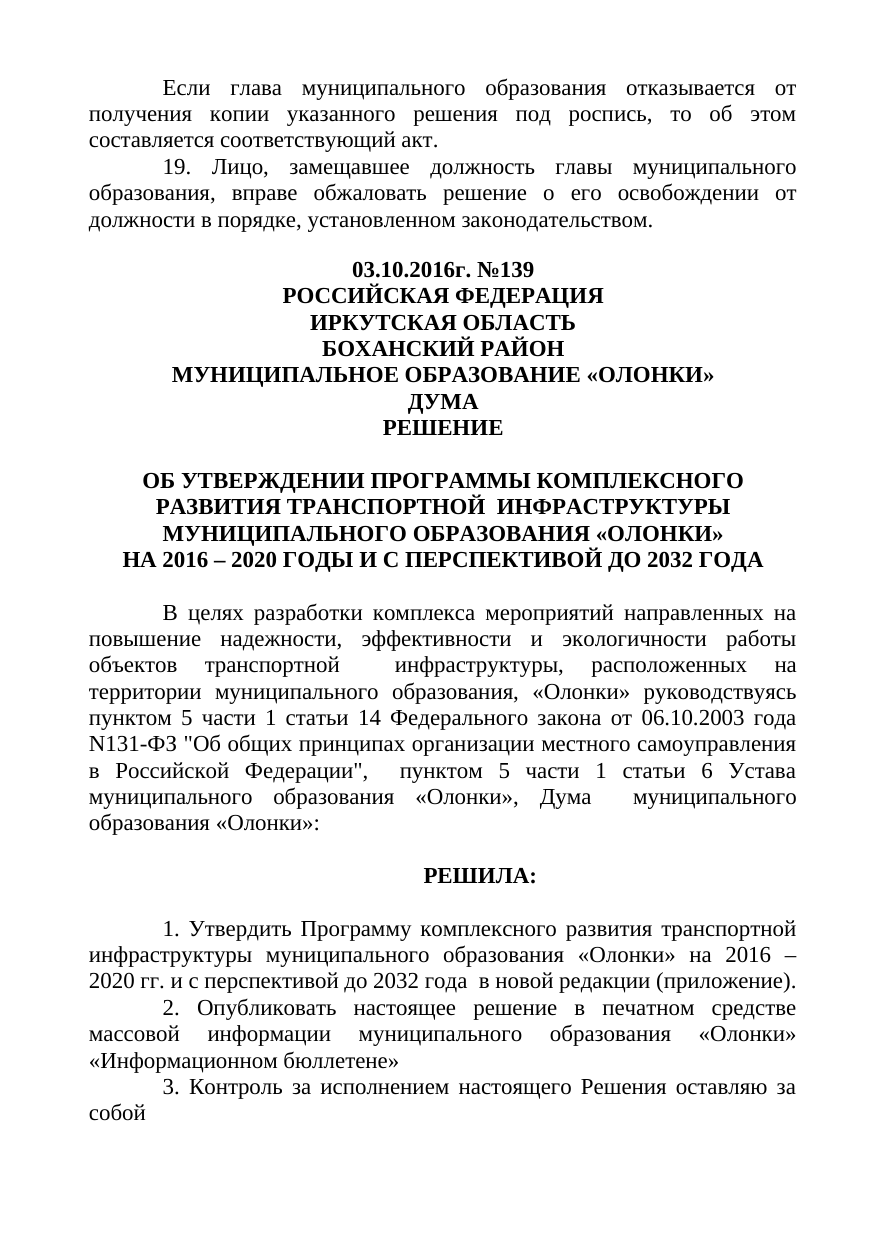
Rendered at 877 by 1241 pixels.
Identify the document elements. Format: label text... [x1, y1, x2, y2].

text 3. Контроль за исполнением настоящего Решения оставляю за собой [89, 1073, 797, 1126]
text МУНИЦИПАЛЬНОЕ ОБРАЗОВАНИЕ «ОЛОНКИ» [89, 361, 797, 388]
text В целях разработки комплекса мероприятий направленных на повышение надежности, эффективности и экологичности работы объектов транспортной инфраструктуры, расположенных на территории муниципального образования, «Олонки» руководствуясь пунктом 5 части 1 статьи 14 Федерального закона от 06.10.2003 года N131-ФЗ "Об общих принципах организации местного самоуправления в Российской Федерации", пунктом 5 части 1 статьи 6 Устава муниципального образования «Олонки», Дума муниципального образования «Олонки»: [89, 599, 797, 836]
text 19. Лицо, замещавшее должность главы муниципального образования, вправе обжаловать решение о его освобождении от должности в порядке, установленном законодательством. [89, 153, 797, 232]
text Если глава муниципального образования отказывается от получения копии указанного решения под роспись, то об этом составляется соответствующий акт. [89, 74, 797, 153]
text 03.10.2016г. №139 [89, 256, 797, 282]
text ИРКУТСКАЯ ОБЛАСТЬ [89, 309, 797, 335]
text ОБ УТВЕРЖДЕНИИ ПРОГРАММЫ КОМПЛЕКСНОГО [89, 467, 797, 493]
text 1. Утвердить Программу комплексного развития транспортной инфраструктуры муниципального образования «Олонки» на 2016 – 2020 гг. и с перспективой до 2032 года в новой редакции (приложение). [89, 915, 797, 994]
text РЕШЕНИЕ [89, 414, 797, 441]
text РАЗВИТИЯ ТРАНСПОРТНОЙ ИНФРАСТРУКТУРЫ [89, 493, 797, 519]
text МУНИЦИПАЛЬНОГО ОБРАЗОВАНИЯ «ОЛОНКИ» [89, 519, 797, 546]
text НА 2016 – 2020 ГОДЫ И С ПЕРСПЕКТИВОЙ ДО 2032 ГОДА [89, 546, 797, 572]
text РЕШИЛА: [89, 862, 797, 888]
text 2. Опубликовать настоящее решение в печатном средстве массовой информации муниципального образования «Олонки» «Информационном бюллетене» [89, 994, 797, 1073]
text РОССИЙСКАЯ ФЕДЕРАЦИЯ [89, 282, 797, 309]
text ДУМА [89, 388, 797, 414]
text БОХАНСКИЙ РАЙОН [89, 335, 797, 361]
